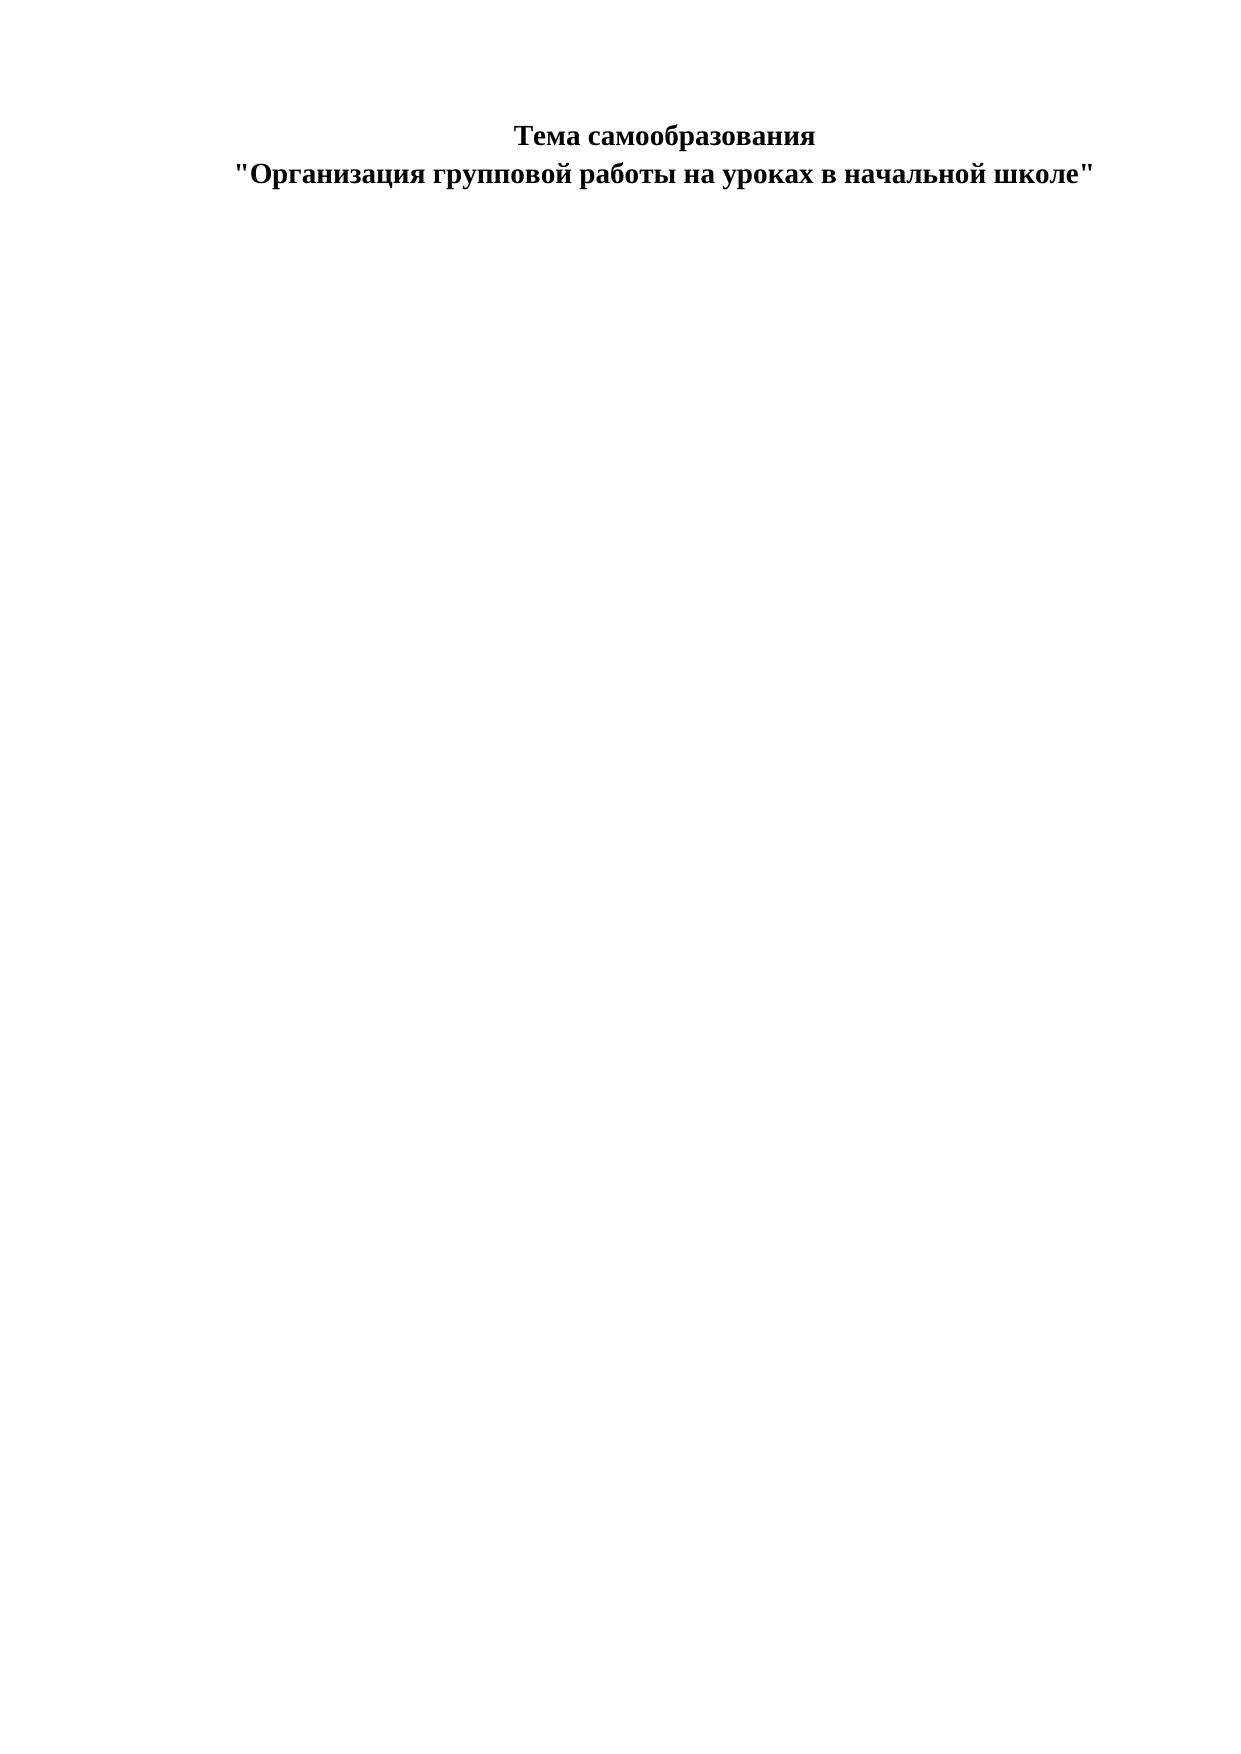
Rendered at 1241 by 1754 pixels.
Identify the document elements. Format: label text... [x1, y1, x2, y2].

text Тема самообразования [177, 118, 1152, 152]
text "Организация групповой работы на уроках в начальной школе" [177, 157, 1152, 190]
